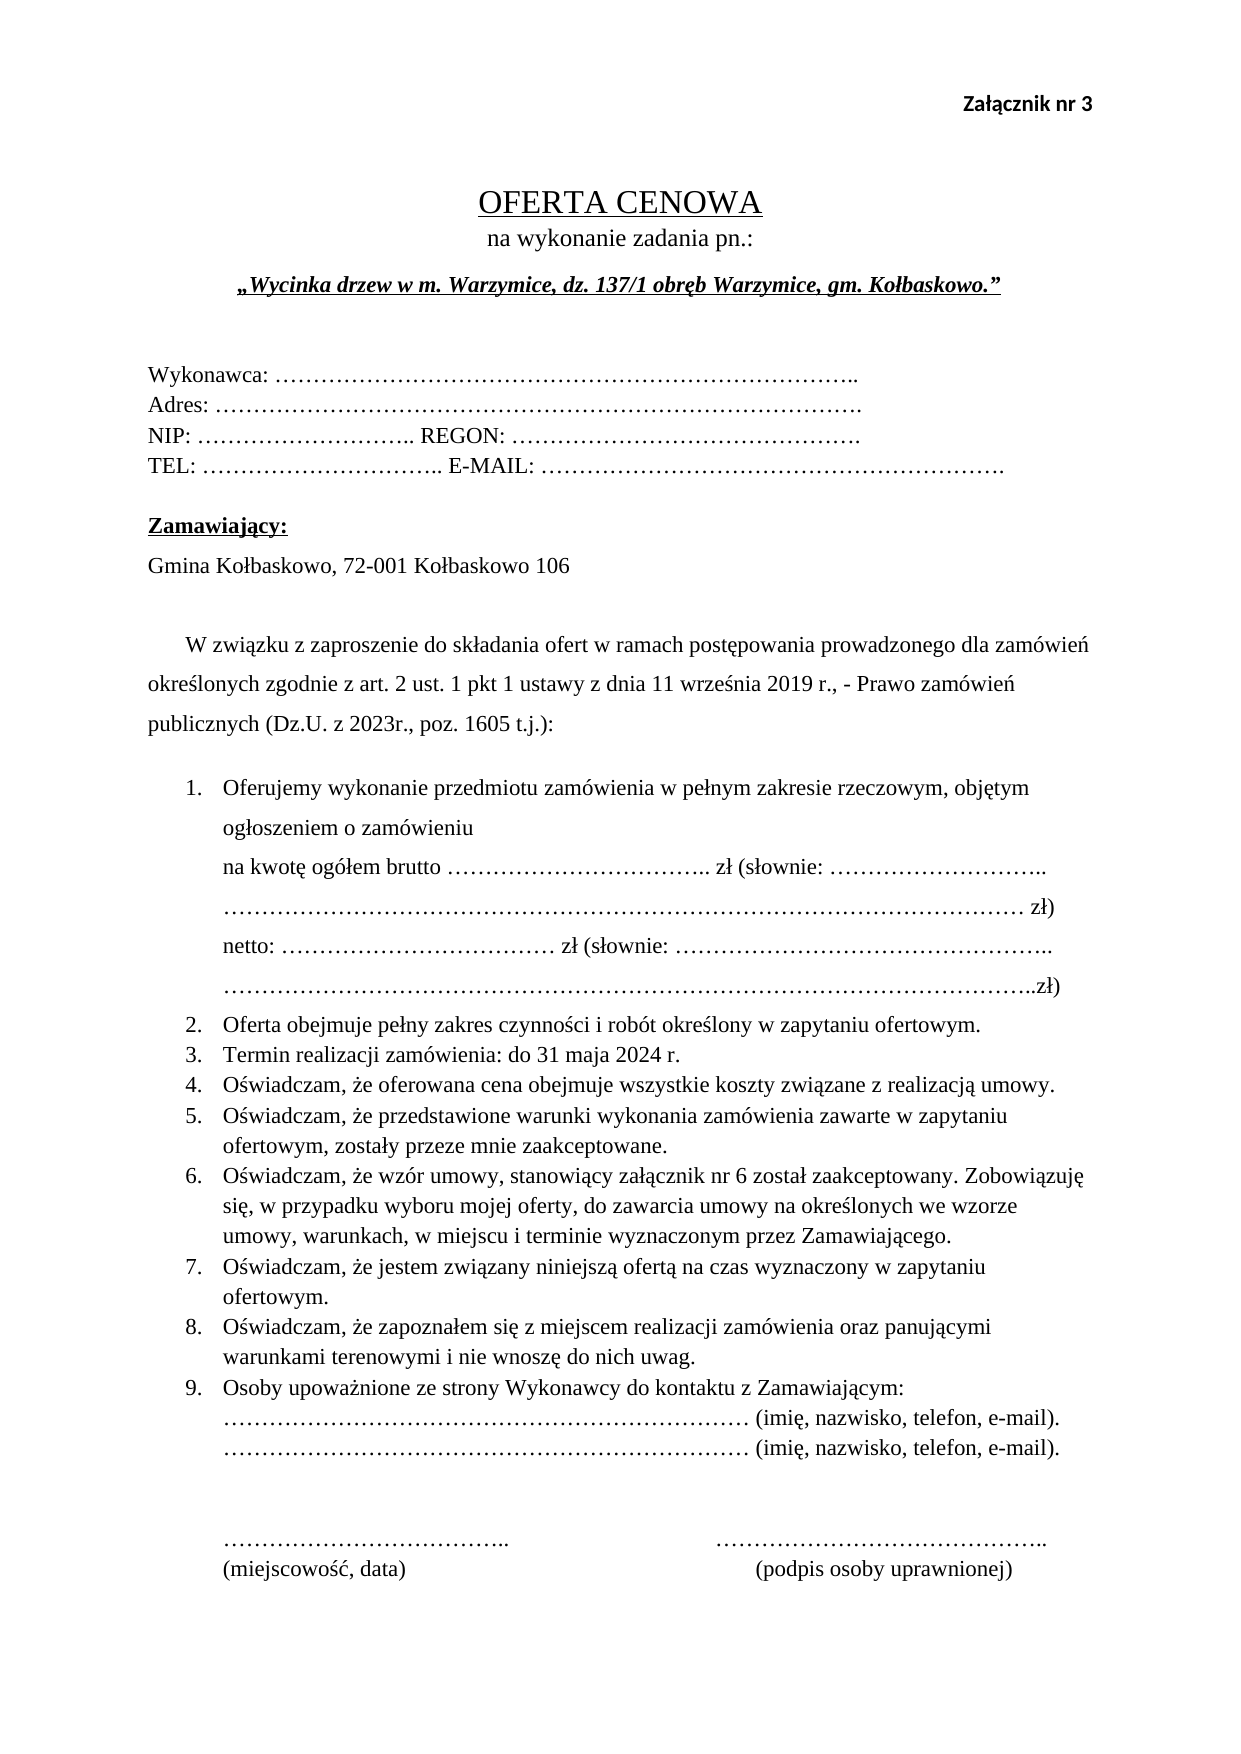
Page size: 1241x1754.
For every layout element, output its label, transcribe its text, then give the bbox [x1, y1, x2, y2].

list Oświadczam, że oferowana cena obejmuje wszystkie koszty związane z realizacją umowy. [185, 1072, 1093, 1098]
text OFERTA CENOWA na wykonanie zadania pn.: [148, 182, 1093, 252]
list Oświadczam, że wzór umowy, stanowiący załącznik nr 6 został zaakceptowany. Zobowiązuję się, w przypadku wyboru mojej oferty, do zawarcia umowy na określonych we wzorze umowy, warunkach, w miejscu i terminie wyznaczonym przez Zamawiającego. [185, 1162, 1093, 1249]
list Oferta obejmuje pełny zakres czynności i robót określony w zapytaniu ofertowym. [185, 1011, 1093, 1037]
text TEL: ………………………….. E-MAIL: ……………………………………………………. [148, 452, 1093, 478]
list na kwotę ogółem brutto …………………………….. zł (słownie: ……………………….. …………………………………………………………………………………………… zł) [223, 853, 1093, 919]
text Wykonawca: ………………………………………………………………….. [148, 361, 1093, 388]
text W związku z zaproszenie do składania ofert w ramach postępowania prowadzonego dla zamówień określonych zgodnie z art. 2 ust. 1 pkt 1 ustawy z dnia 11 września 2019 r., - Prawo zamówień publicznych (Dz.U. z 2023r., poz. 1605 t.j.): [148, 631, 1093, 736]
text Zamawiający: [148, 512, 1093, 539]
text Gmina Kołbaskowo, 72-001 Kołbaskowo 106 [148, 552, 1093, 578]
list Oświadczam, że przedstawione warunki wykonania zamówienia zawarte w zapytaniu ofertowym, zostały przeze mnie zaakceptowane. [185, 1102, 1093, 1158]
list ……………………………….. …………………………………….. [223, 1525, 1093, 1551]
list …………………………………………………………… (imię, nazwisko, telefon, e-mail). [223, 1434, 1093, 1460]
list Oświadczam, że zapoznałem się z miejscem realizacji zamówienia oraz panującymi warunkami terenowymi i nie wnoszę do nich uwag. [185, 1313, 1093, 1370]
list (miejscowość, data) (podpis osoby uprawnionej) [223, 1555, 1093, 1581]
text „Wycinka drzew w m. Warzymice, dz. 137/1 obręb Warzymice, gm. Kołbaskowo.” [148, 271, 1093, 297]
list Oferujemy wykonanie przedmiotu zamówienia w pełnym zakresie rzeczowym, objętym ogłoszeniem o zamówieniu [185, 774, 1093, 840]
list Termin realizacji zamówienia: do 31 maja 2024 r. [185, 1041, 1093, 1068]
text Załącznik nr 3 [148, 89, 1093, 117]
list netto: ……………………………… zł (słownie: ………………………………………….. ……………………………………………………………………………………………..zł) [223, 932, 1093, 998]
list Osoby upoważnione ze strony Wykonawcy do kontaktu z Zamawiającym: [185, 1374, 1093, 1400]
list …………………………………………………………… (imię, nazwisko, telefon, e-mail). [223, 1404, 1093, 1430]
text Adres: …………………………………………………………………………. [148, 392, 1093, 418]
list Oświadczam, że jestem związany niniejszą ofertą na czas wyznaczony w zapytaniu ofertowym. [185, 1253, 1093, 1309]
text NIP: ……………………….. REGON: ………………………………………. [148, 422, 1093, 448]
